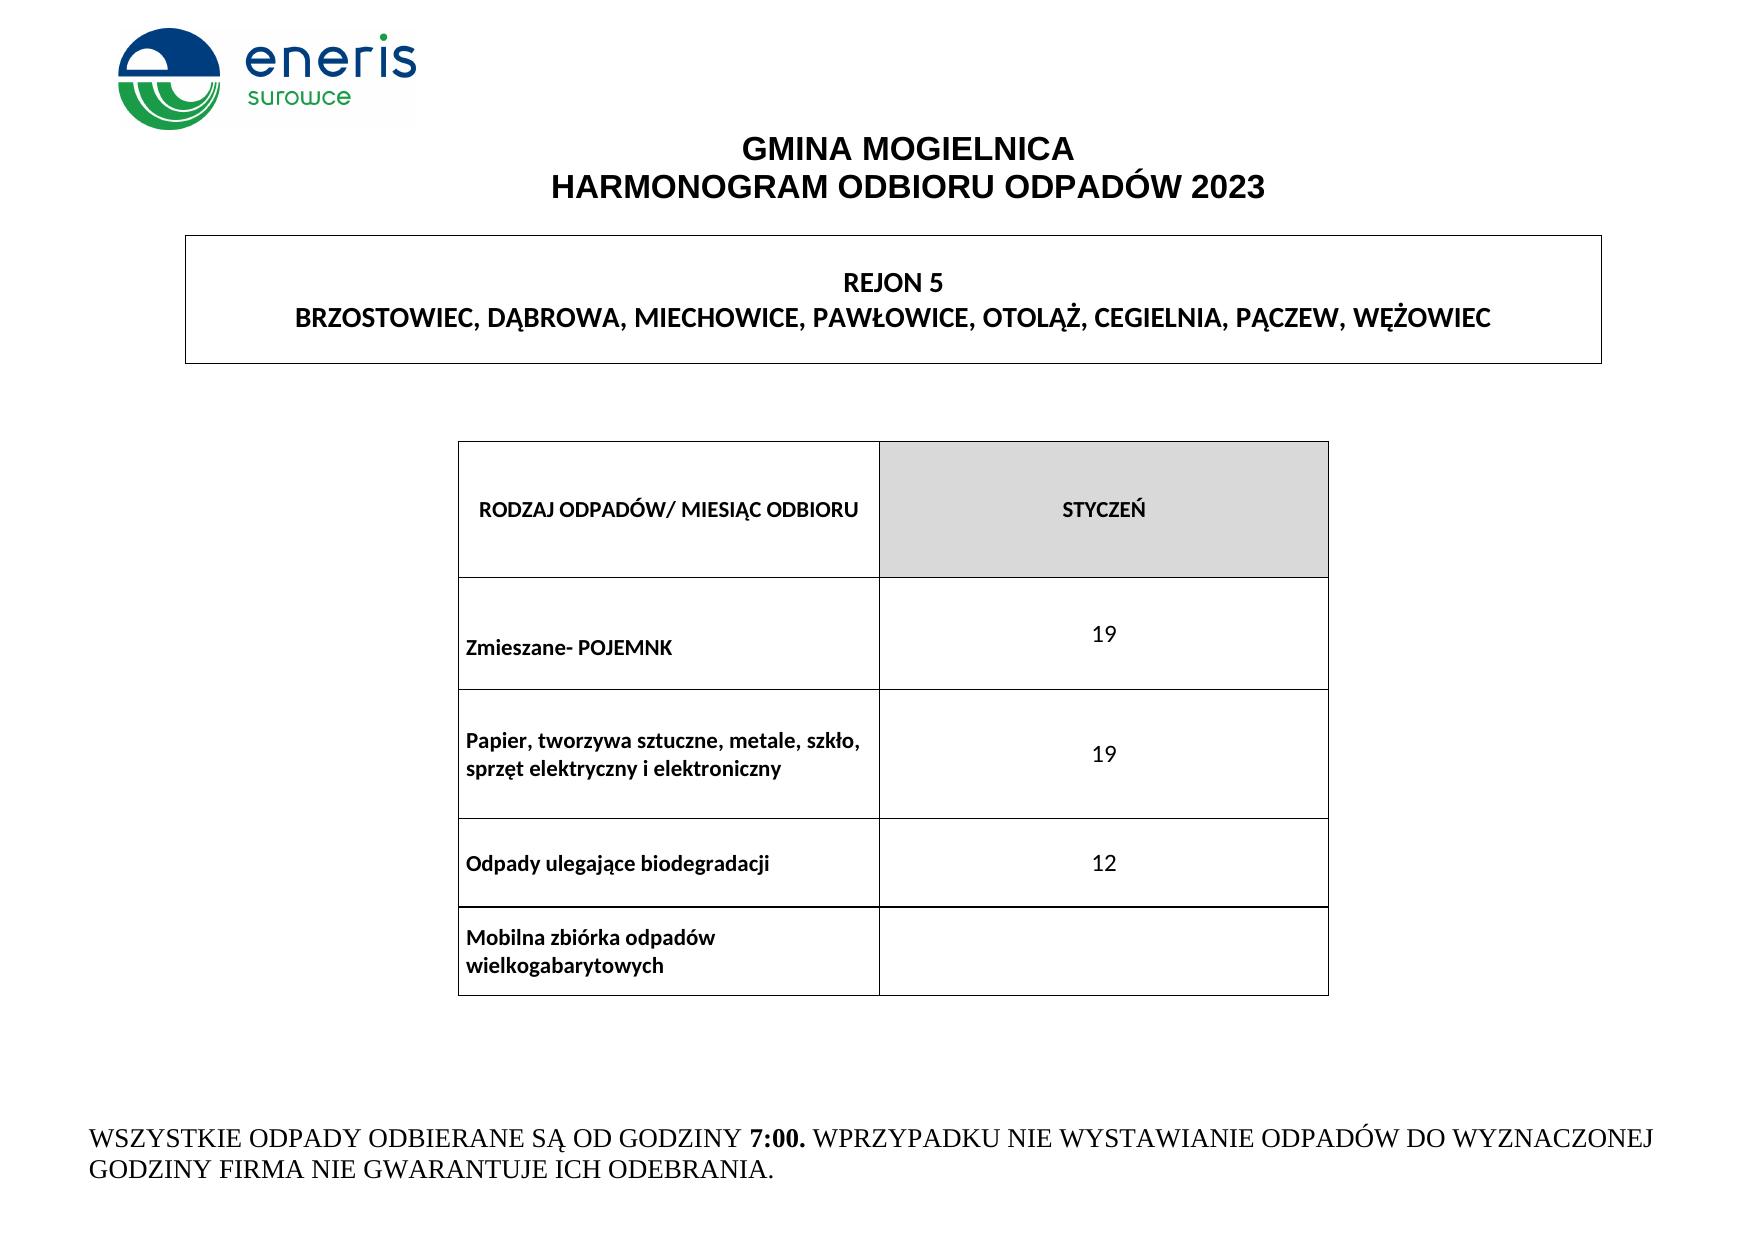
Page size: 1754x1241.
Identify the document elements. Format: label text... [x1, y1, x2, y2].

table_cell Mobilna zbiórka odpadów wielkogabarytowych [459, 908, 879, 995]
table_cell Odpady ulegające biodegradacji [459, 819, 879, 906]
table_header REJON 5 BRZOSTOWIEC, DĄBROWA, MIECHOWICE, PAWŁOWICE, OTOLĄŻ, CEGIELNIA, PĄCZEW, WĘŻOWIEC [186, 236, 1601, 363]
table_cell [459, 690, 879, 818]
table_cell [880, 908, 1328, 995]
table_cell 19 [880, 578, 1328, 689]
table_header STYCZEŃ [880, 442, 1328, 577]
table_cell 12 [880, 819, 1328, 906]
table_cell 19 [880, 690, 1328, 818]
table_cell [459, 578, 879, 689]
picture [118, 28, 416, 130]
table_header RODZAJ ODPADÓW/ MIESIĄC ODBIORU [459, 442, 879, 577]
